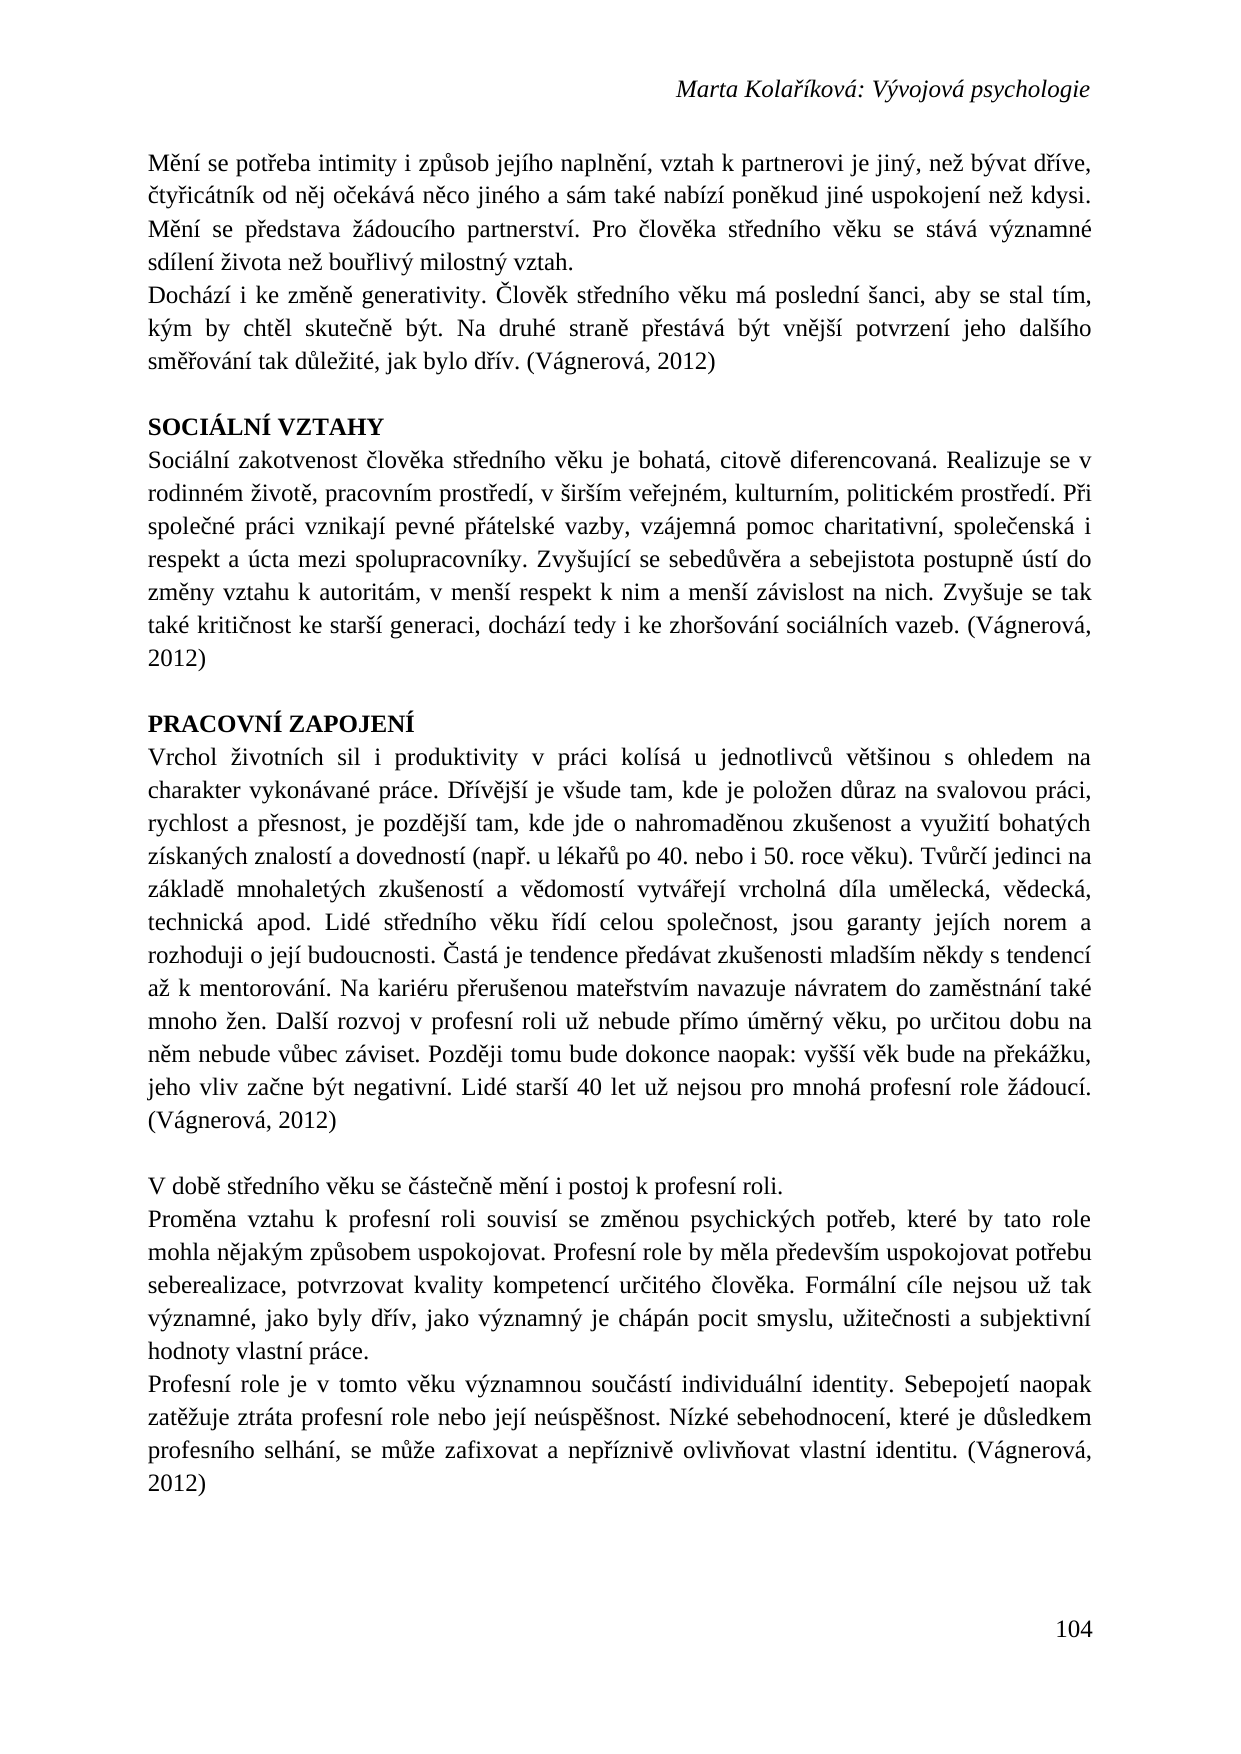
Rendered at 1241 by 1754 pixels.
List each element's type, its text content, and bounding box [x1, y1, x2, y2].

text Sociální zakotvenost člověka středního věku je bohatá, citově diferencovaná. Realizuje se v rodinném životě, pracovním prostředí, v širším veřejném, kulturním, politickém prostředí. Při společné práci vznikají pevné přátelské vazby, vzájemná pomoc charitativní, společenská i respekt a úcta mezi spolupracovníky. Zvyšující se sebedůvěra a sebejistota postupně ústí do změny vztahu k autoritám, v menší respekt k nim a menší závislost na nich. Zvyšuje se tak také kritičnost ke starší generaci, dochází tedy i ke zhoršování sociálních vazeb. (Vágnerová, 2012) [148, 445, 1093, 672]
text Mění se potřeba intimity i způsob jejího naplnění, vztah k partnerovi je jiný, než bývat dříve, čtyřicátník od něj očekává něco jiného a sám také nabízí poněkud jiné uspokojení než kdysi. Mění se představa žádoucího partnerství. Pro člověka středního věku se stává významné sdílení života než bouřlivý milostný vztah. [148, 148, 1093, 275]
text V době středního věku se částečně mění i postoj k profesní roli. [148, 1171, 1093, 1200]
text SOCIÁLNÍ VZTAHY [148, 412, 1093, 441]
text Dochází i ke změně generativity. Člověk středního věku má poslední šanci, aby se stal tím, kým by chtěl skutečně být. Na druhé straně přestává být vnější potvrzení jeho dalšího směřování tak důležité, jak bylo dřív. (Vágnerová, 2012) [148, 280, 1093, 374]
text Profesní role je v tomto věku významnou součástí individuální identity. Sebepojetí naopak zatěžuje ztráta profesní role nebo její neúspěšnost. Nízké sebehodnocení, které je důsledkem profesního selhání, se může zafixovat a nepříznivě ovlivňovat vlastní identitu. (Vágnerová, 2012) [148, 1369, 1093, 1497]
text PRACOVNÍ ZAPOJENÍ [148, 709, 1093, 738]
text Proměna vztahu k profesní roli souvisí se změnou psychických potřeb, které by tato role mohla nějakým způsobem uspokojovat. Profesní role by měla především uspokojovat potřebu seberealizace, potvrzovat kvality kompetencí určitého člověka. Formální cíle nejsou už tak významné, jako byly dřív, jako významný je chápán pocit smyslu, užitečnosti a subjektivní hodnoty vlastní práce. [148, 1204, 1093, 1365]
text Vrchol životních sil i produktivity v práci kolísá u jednotlivců většinou s ohledem na charakter vykonávané práce. Dřívější je všude tam, kde je položen důraz na svalovou práci, rychlost a přesnost, je pozdější tam, kde jde o nahromaděnou zkušenost a využití bohatých získaných znalostí a dovedností (např. u lékařů po 40. nebo i 50. roce věku). Tvůrčí jedinci na základě mnohaletých zkušeností a vědomostí vytvářejí vrcholná díla umělecká, vědecká, technická apod. Lidé středního věku řídí celou společnost, jsou garanty jejích norem a rozhoduji o její budoucnosti. Častá je tendence předávat zkušenosti mladším někdy s tendencí až k mentorování. Na kariéru přerušenou mateřstvím navazuje návratem do zaměstnání také mnoho žen. Další rozvoj v profesní roli už nebude přímo úměrný věku, po určitou dobu na něm nebude vůbec záviset. Později tomu bude dokonce naopak: vyšší věk bude na překážku, jeho vliv začne být negativní. Lidé starší 40 let už nejsou pro mnohá profesní role žádoucí. (Vágnerová, 2012) [148, 742, 1093, 1134]
